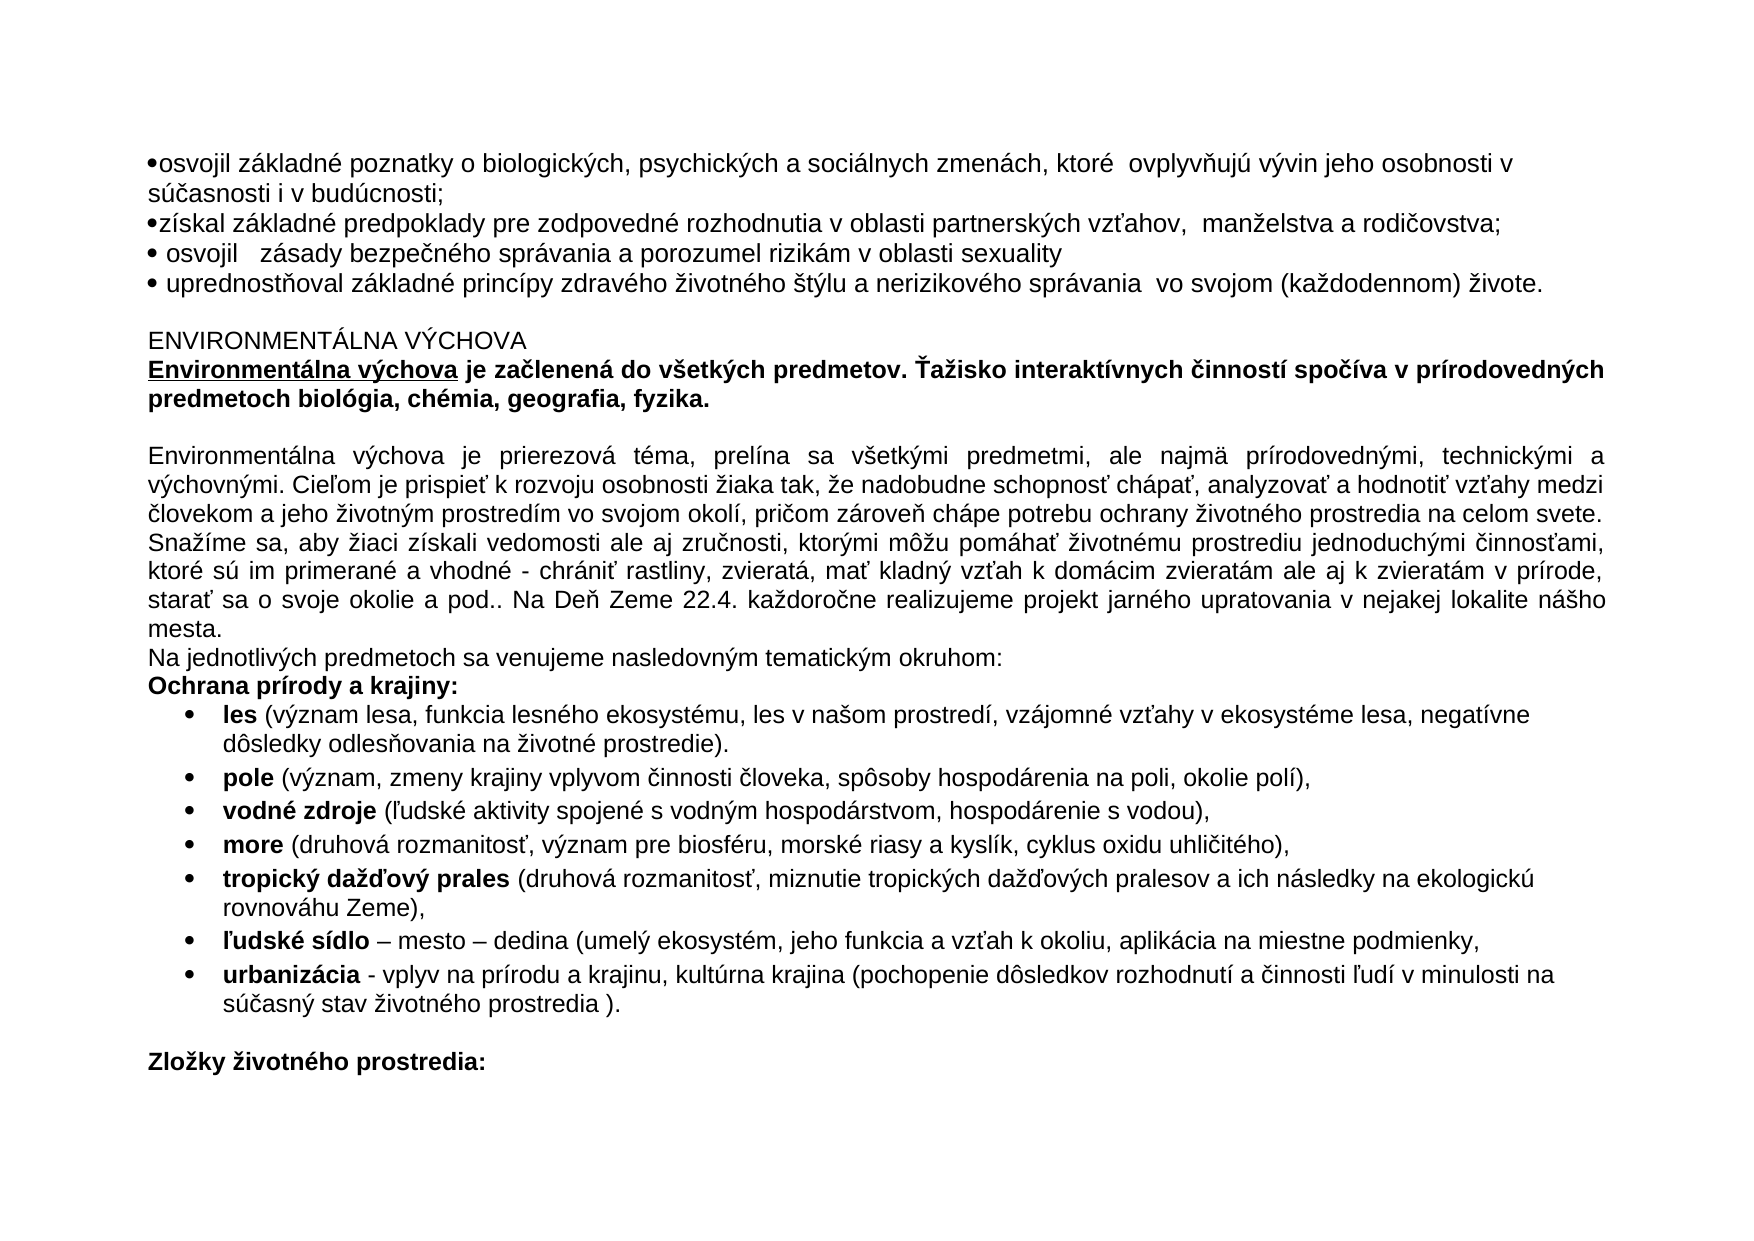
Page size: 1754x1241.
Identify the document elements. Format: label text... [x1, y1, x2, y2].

list les (význam lesa, funkcia lesného ekosystému, les v našom prostredí, vzájomné vzťahy v ekosystéme lesa, negatívne dôsledky odlesňovania na životné prostredie). [185, 700, 1606, 758]
text Environmentálna výchova je prierezová téma, prelína sa všetkými predmetmi, ale najmä prírodovednými, technickými a výchovnými. Cieľom je prispieť k rozvoju osobnosti žiaka tak, že nadobudne schopnosť chápať, analyzovať a hodnotiť vzťahy medzi človekom a jeho životným prostredím vo svojom okolí, pričom zároveň chápe potrebu ochrany životného prostredia na celom svete. Snažíme sa, aby žiaci získali vedomosti ale aj zručnosti, ktorými môžu pomáhať životnému prostrediu jednoduchými činnosťami, ktoré sú im primerané a vhodné - chrániť rastliny, zvieratá, mať kladný vzťah k domácim zvieratám ale aj k zvieratám v prírode, starať sa o svoje okolie a pod.. Na Deň Zeme 22.4. každoročne realizujeme projekt jarného upratovania v nejakej lokalite nášho mesta. [148, 441, 1606, 643]
text Environmentálna výchova je začlenená do všetkých predmetov. Ťažisko interaktívnych činností spočíva v prírodovedných predmetoch biológia, chémia, geografia, fyzika. [148, 355, 1606, 413]
text osvojil zásady bezpečného správania a porozumel rizikám v oblasti sexuality [148, 238, 1606, 268]
list ľudské sídlo – mesto – dedina (umelý ekosystém, jeho funkcia a vzťah k okoliu, aplikácia na miestne podmienky, [185, 926, 1606, 955]
text osvojil základné poznatky o biologických, psychických a sociálnych zmenách, ktoré ovplyvňujú vývin jeho osobnosti v súčasnosti i v budúcnosti; [148, 148, 1606, 208]
list vodné zdroje (ľudské aktivity spojené s vodným hospodárstvom, hospodárenie s vodou), [185, 796, 1606, 825]
list pole (význam, zmeny krajiny vplyvom činnosti človeka, spôsoby hospodárenia na poli, okolie polí), [185, 763, 1606, 791]
text získal základné predpoklady pre zodpovedné rozhodnutia v oblasti partnerských vzťahov, manželstva a rodičovstva; [148, 208, 1606, 238]
text Zložky životného prostredia: [148, 1046, 1606, 1075]
text uprednostňoval základné princípy zdravého životného štýlu a nerizikového správania vo svojom (každodennom) živote. [148, 268, 1606, 298]
list tropický dažďový prales (druhová rozmanitosť, miznutie tropických dažďových pralesov a ich následky na ekologickú rovnováhu Zeme), [185, 864, 1606, 921]
text ENVIRONMENTÁLNA VÝCHOVA [148, 326, 1606, 355]
text Ochrana prírody a krajiny: [148, 671, 1606, 700]
text Na jednotlivých predmetoch sa venujeme nasledovným tematickým okruhom: [148, 643, 1606, 671]
list urbanizácia - vplyv na prírodu a krajinu, kultúrna krajina (pochopenie dôsledkov rozhodnutí a činnosti ľudí v minulosti na súčasný stav životného prostredia ). [185, 960, 1606, 1018]
list more (druhová rozmanitosť, význam pre biosféru, morské riasy a kyslík, cyklus oxidu uhličitého), [185, 830, 1606, 859]
